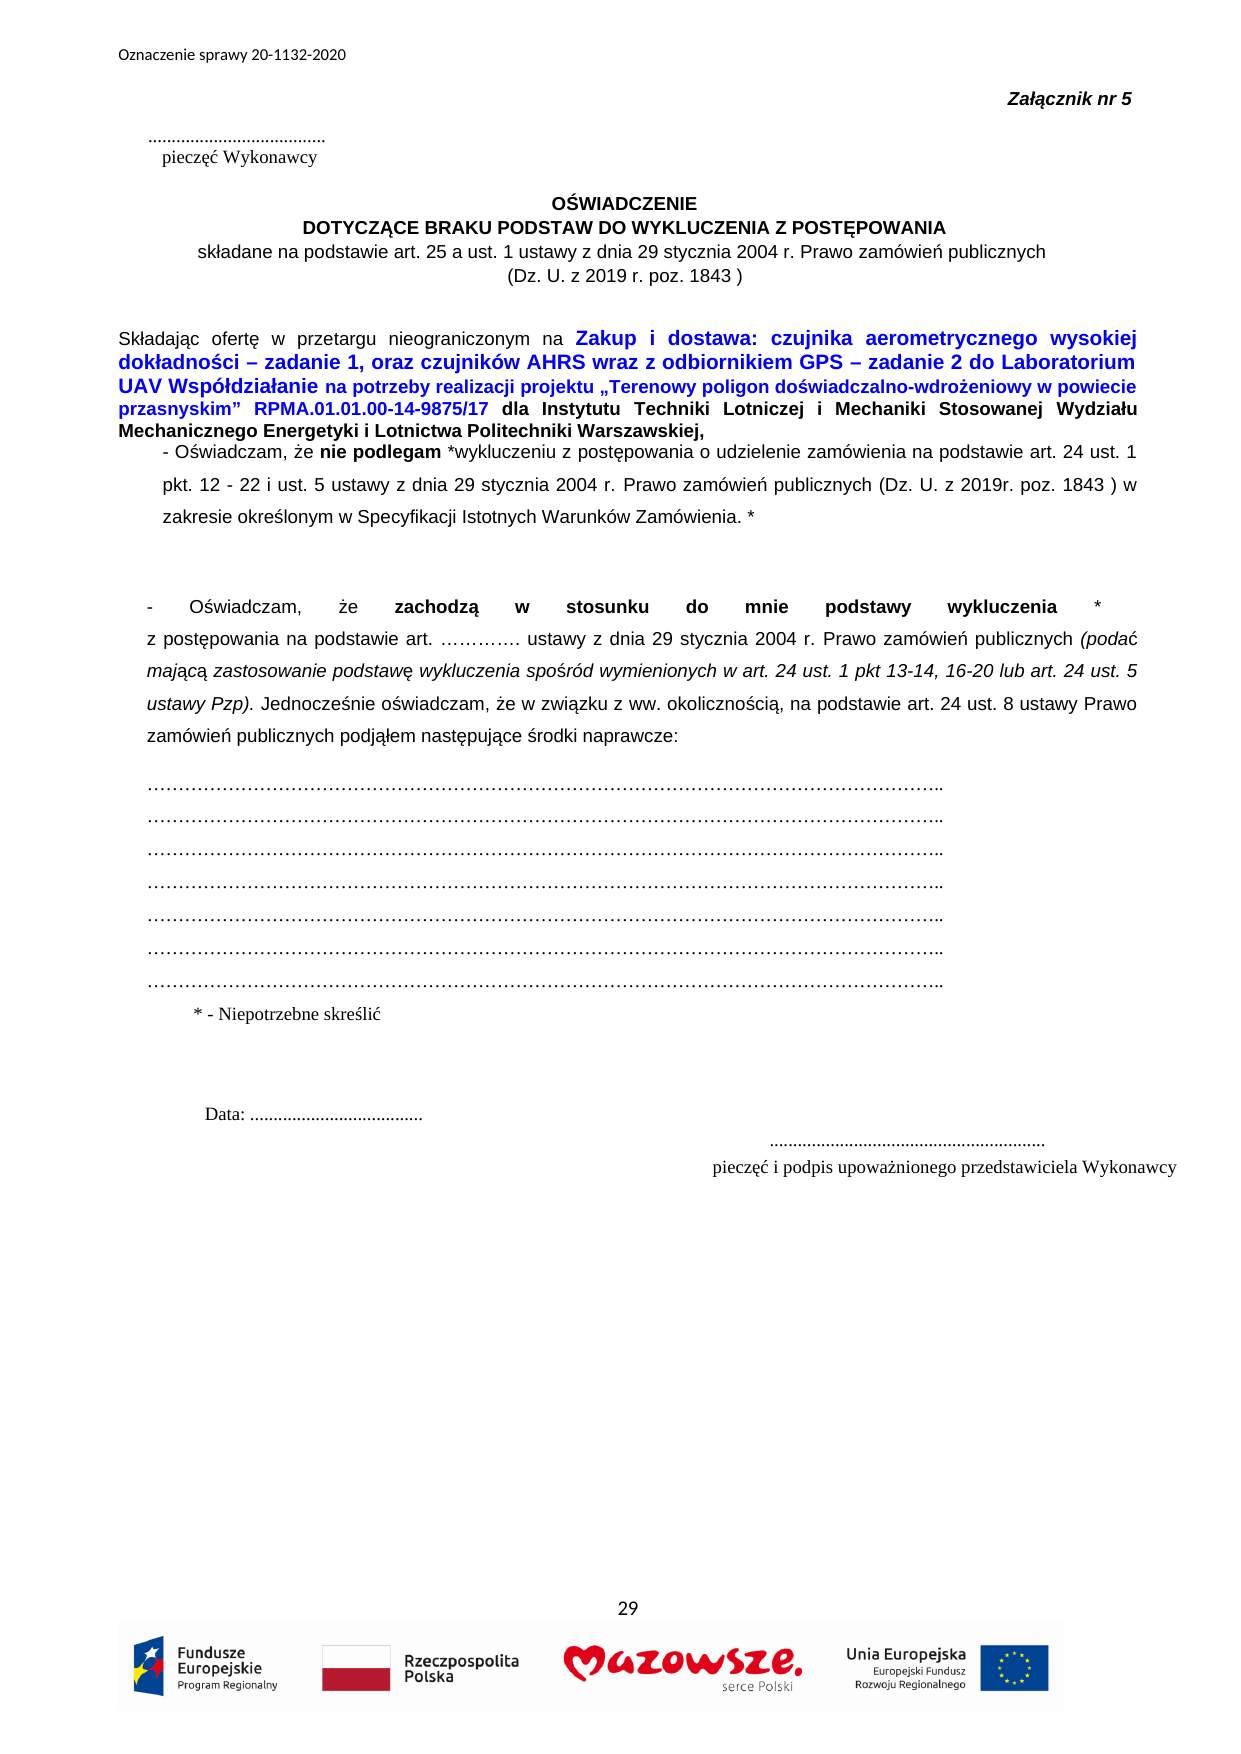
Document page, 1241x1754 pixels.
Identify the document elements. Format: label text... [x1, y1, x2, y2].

text pieczęć Wykonawcy [148, 147, 1118, 168]
text Załącznik nr 5 [118, 87, 1132, 109]
subtitle DOTYCZĄCE BRAKU PODSTAW DO WYKLUCZENIA Z POSTĘPOWANIA [117, 216, 1132, 238]
subtitle OŚWIADCZENIE [117, 192, 1132, 214]
text ……………………………………………………………………………………………………………….. [147, 904, 1138, 926]
text pieczęć i podpis upoważnionego przedstawiciela Wykonawcy [619, 1156, 1177, 1177]
text ……………………………………………………………………………………………………………….. [147, 970, 1138, 991]
text - Oświadczam, że zachodzą w stosunku do mnie podstawy wykluczenia * z postępowania na podstawie art. …………. ustawy z dnia 29 stycznia 2004 r. Prawo zamówień publicznych (podać mającą zastosowanie podstawę wykluczenia spośród wymienionych w art. 24 ust. 1 pkt 13-14, 16-20 lub art. 24 ust. 5 ustawy Pzp). Jednocześnie oświadczam, że w związku z ww. okolicznością, na podstawie art. 24 ust. 8 ustawy Prawo zamówień publicznych podjąłem następujące środki naprawcze: [147, 596, 1138, 746]
text ……………………………………………………………………………………………………………….. [147, 838, 1138, 860]
picture [118, 1620, 1064, 1711]
text Składając ofertę w przetargu nieograniczonym na Zakup i dostawa: czujnika aerometrycznego wysokiej dokładności – zadanie 1, oraz czujników AHRS wraz z odbiornikiem GPS – zadanie 2 do Laboratorium UAV Współdziałanie na potrzeby realizacji projektu „Terenowy poligon doświadczalno-wdrożeniowy w powiecie przasnyskim” RPMA.01.01.00-14-9875/17 dla Instytutu Techniki Lotniczej i Mechaniki Stosowanej Wydziału Mechanicznego Energetyki i Lotnictwa Politechniki Warszawskiej, [118, 326, 1138, 441]
text ……………………………………………………………………………………………………………….. [147, 805, 1138, 827]
list * - Niepotrzebne skreślić [193, 1003, 1138, 1024]
text - Oświadczam, że nie podlegam *wykluczeniu z postępowania o udzielenie zamówienia na podstawie art. 24 ust. 1 pkt. 12 - 22 i ust. 5 ustawy z dnia 29 stycznia 2004 r. Prawo zamówień publicznych (Dz. U. z 2019r. poz. 1843 ) w zakresie określonym w Specyfikacji Istotnych Warunków Zamówienia. * [162, 441, 1138, 527]
text ……………………………………………………………………………………………………………….. [147, 871, 1138, 893]
subtitle składane na podstawie art. 25 a ust. 1 ustawy z dnia 29 stycznia 2004 r. Prawo zamówień publicznych (Dz. U. z 2019 r. poz. 1843 ) [117, 241, 1132, 286]
text ...................................... [148, 125, 1118, 146]
text ........................................................... [619, 1129, 1177, 1151]
text Data: ..................................... [204, 1104, 1118, 1125]
text ……………………………………………………………………………………………………………….. [147, 937, 1138, 958]
text ……………………………………………………………………………………………………………….. [147, 772, 1138, 794]
